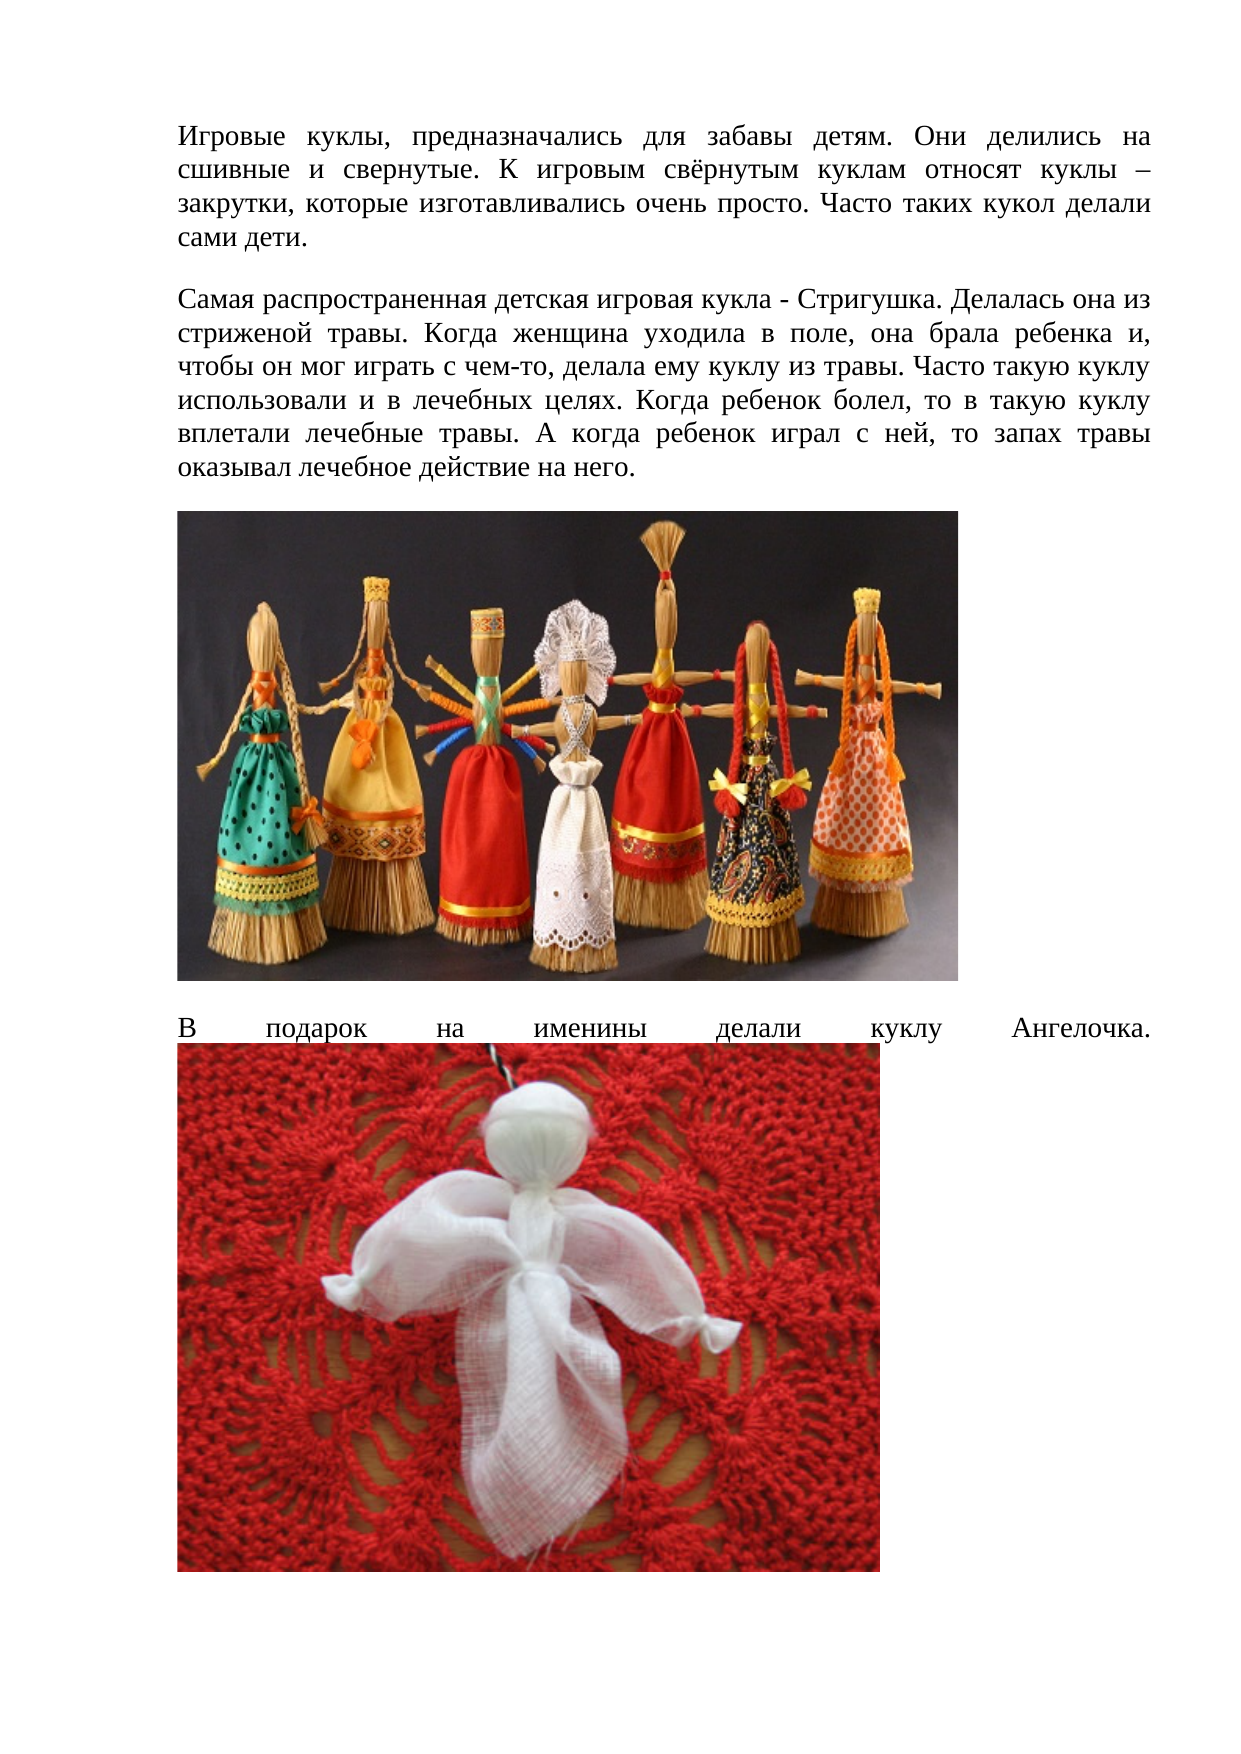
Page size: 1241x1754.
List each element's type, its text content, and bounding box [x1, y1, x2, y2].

text Самая распространенная детская игровая кукла - Стригушка. Делалась она из стриженой травы. Когда женщина уходила в поле, она брала ребенка и, чтобы он мог играть с чем-то, делала ему куклу из травы. Часто такую куклу использовали и в лечебных целях. Когда ребенок болел, то в такую куклу вплетали лечебные травы. А когда ребенок играл с ней, то запах травы оказывал лечебное действие на него. [177, 281, 1152, 483]
text Игровые куклы, предназначались для забавы детям. Они делились на сшивные и свернутые. К игровым свёрнутым куклам относят куклы – закрутки, которые изготавливались очень просто. Часто таких кукол делали сами дети. [177, 118, 1152, 252]
picture [177, 511, 959, 981]
picture [177, 1043, 880, 1572]
